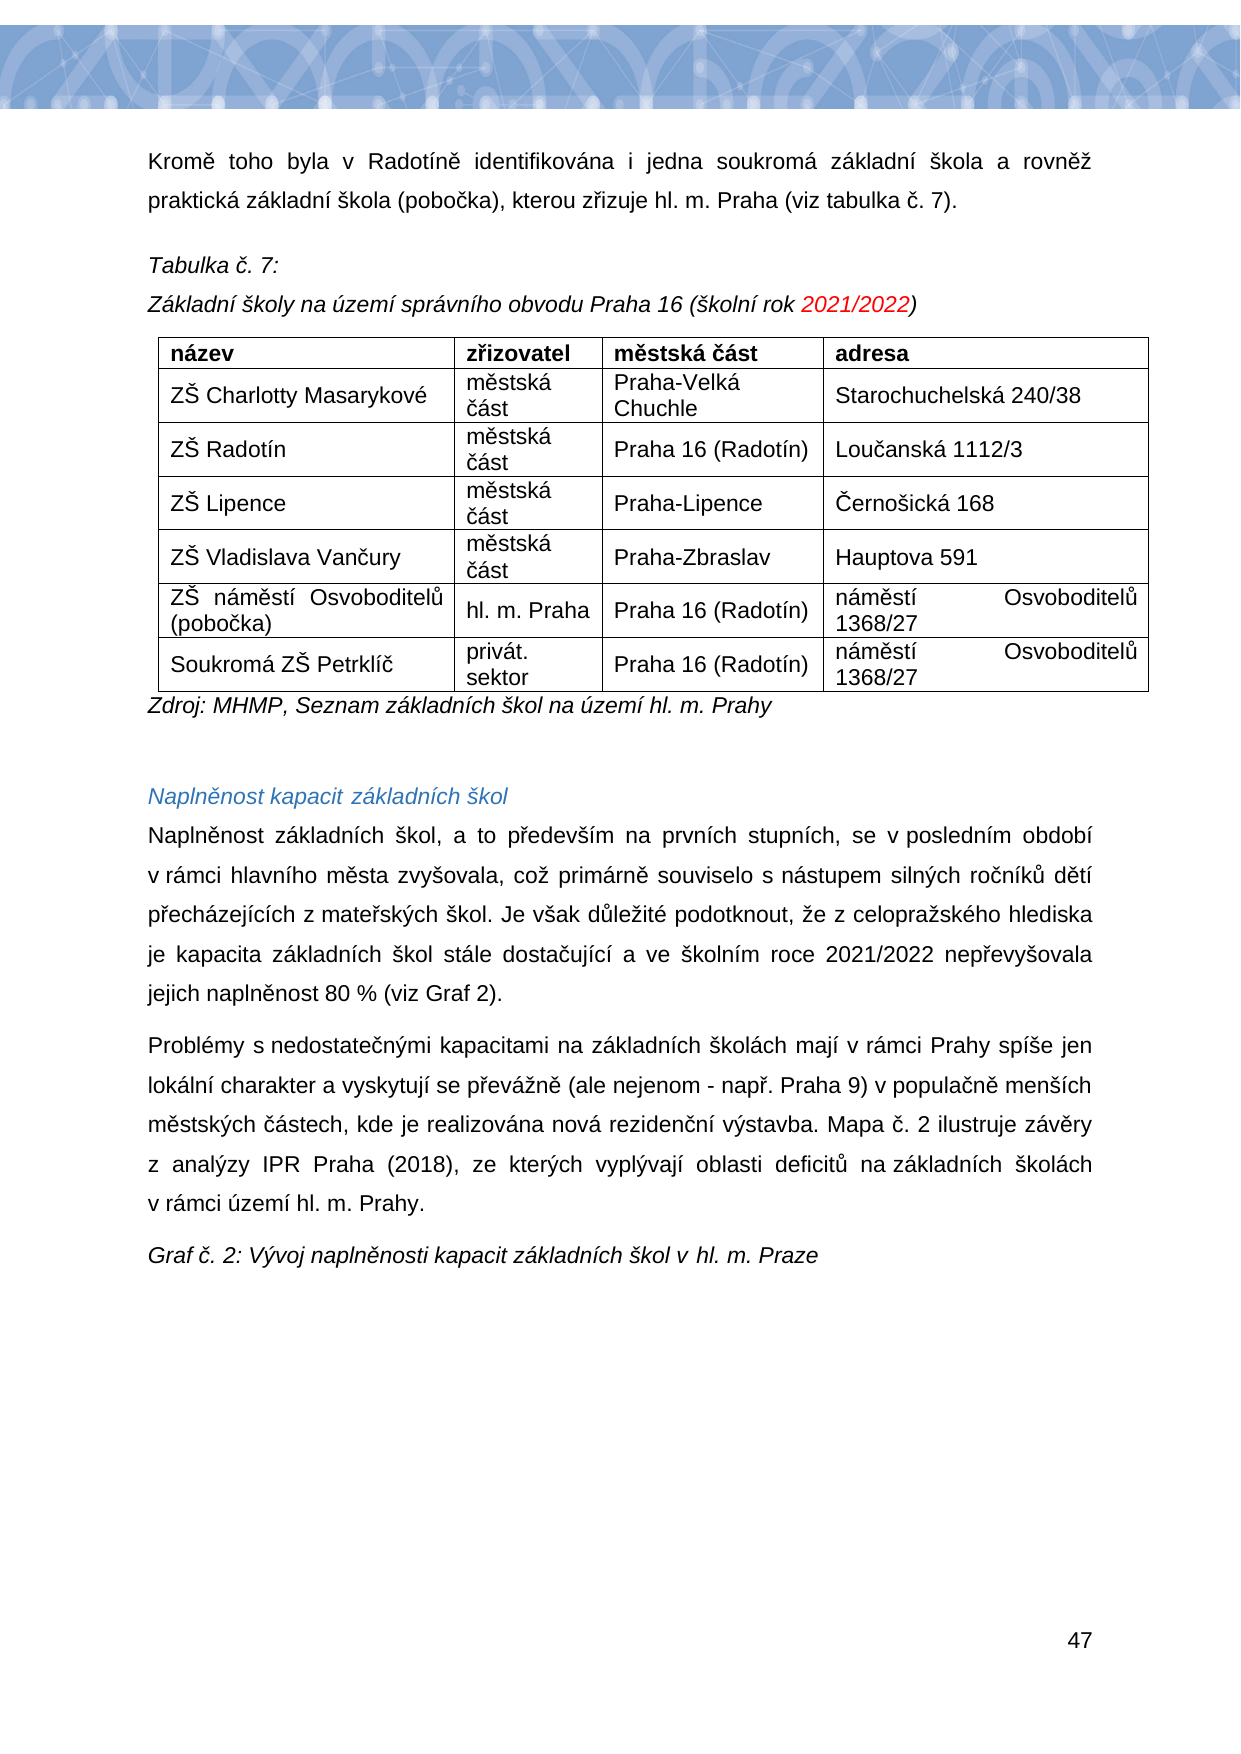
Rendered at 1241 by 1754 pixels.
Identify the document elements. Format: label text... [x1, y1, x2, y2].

table_cell ZŠ Radotín [159, 423, 454, 476]
table_cell hl. m. Praha [455, 584, 602, 637]
table_cell privát. sektor [455, 638, 602, 691]
table_cell městská část [455, 423, 602, 476]
table_cell ZŠ Charlotty Masarykové [159, 369, 454, 422]
table_cell městská část [455, 477, 602, 529]
table_cell Soukromá ZŠ Petrklíč [159, 638, 454, 691]
table_cell Hauptova 591 [824, 530, 1148, 583]
picture [0, 25, 1241, 109]
table_cell Praha 16 (Radotín) [603, 584, 823, 637]
table_header zřizovatel [455, 338, 602, 368]
table_cell městská část [455, 369, 602, 422]
table_cell Praha-Zbraslav [603, 530, 823, 583]
text Tabulka č. 7: Základní školy na území správního obvodu Praha 16 (školní rok 2021/2022) [148, 252, 1093, 317]
table_cell Praha-Velká Chuchle [603, 369, 823, 422]
table_cell ZŠ Vladislava Vančury [159, 530, 454, 583]
text Graf č. 2: Vývoj naplněnosti kapacit základních škol v hl. m. Praze [148, 1242, 1093, 1269]
table_header městská část [603, 338, 823, 368]
table_header adresa [824, 338, 1148, 368]
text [148, 148, 1093, 213]
table_cell ZŠ Lipence [159, 477, 454, 529]
table_cell městská část [455, 530, 602, 583]
table_cell Loučanská 1112/3 [824, 423, 1148, 476]
text Naplněnost základních škol, a to především na prvních stupních, se v posledním období v rámci hlavního města zvyšovala, což primárně souviselo s nástupem silných ročníků dětí přecházejících z mateřských škol. Je však důležité podotknout, že z celopražského hlediska je kapacita základních škol stále dostačující a ve školním roce 2021/2022 nepřevyšovala jejich naplněnost 80 % (viz Graf 2). [148, 822, 1093, 1007]
table_cell Praha 16 (Radotín) [603, 423, 823, 476]
table_cell náměstí Osvoboditelů 1368/27 [824, 584, 1148, 637]
table_cell ZŠ náměstí Osvoboditelů (pobočka) [159, 584, 454, 637]
table_cell Černošická 168 [824, 477, 1148, 529]
table_cell náměstí Osvoboditelů 1368/27 [824, 638, 1148, 691]
table_cell Praha-Lipence [603, 477, 823, 529]
text Problémy s nedostatečnými kapacitami na základních školách mají v rámci Prahy spíše jen lokální charakter a vyskytují se převážně (ale nejenom - např. Praha 9) v populačně menších městských částech, kde je realizována nová rezidenční výstavba. Mapa č. 2 ilustruje závěry z analýzy IPR Praha (2018), ze kterých vyplývají oblasti deficitů na základních školách v rámci území hl. m. Prahy. [148, 1032, 1093, 1217]
table_header název [159, 338, 454, 368]
table_cell Praha 16 (Radotín) [603, 638, 823, 691]
text Zdroj: MHMP, Seznam základních škol na území hl. m. Prahy [148, 692, 1093, 718]
subtitle Naplněnost kapacit základních škol [148, 783, 1093, 809]
table_cell Starochuchelská 240/38 [824, 369, 1148, 422]
